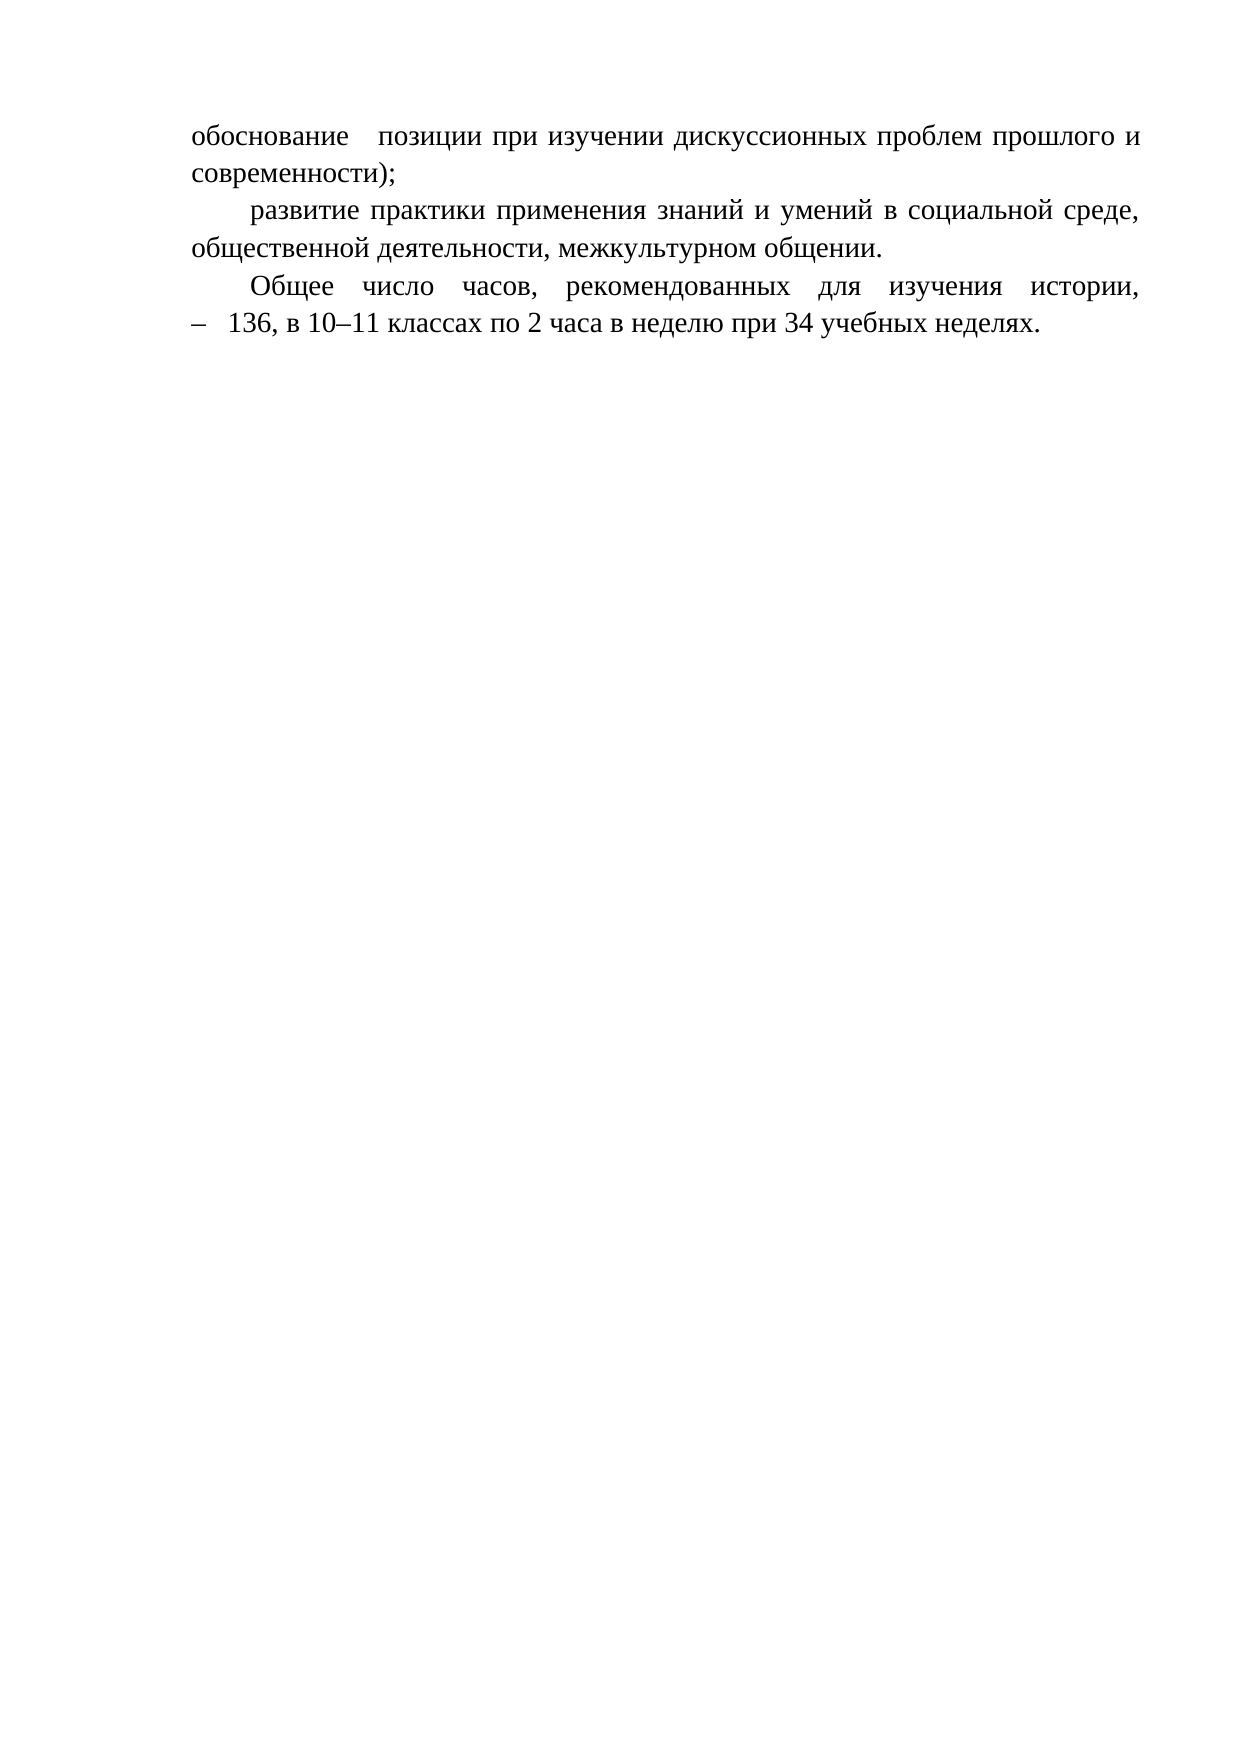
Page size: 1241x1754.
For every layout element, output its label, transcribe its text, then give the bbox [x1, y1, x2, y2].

text Общее число часов, рекомендованных для изучения истории, – 136, в 10–11 классах по 2 часа в неделю при 34 учебных неделях. [191, 268, 1141, 339]
text развитие практики применения знаний и умений в социальной среде, общественной деятельности, межкультурном общении. [191, 192, 1139, 264]
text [191, 118, 1140, 189]
